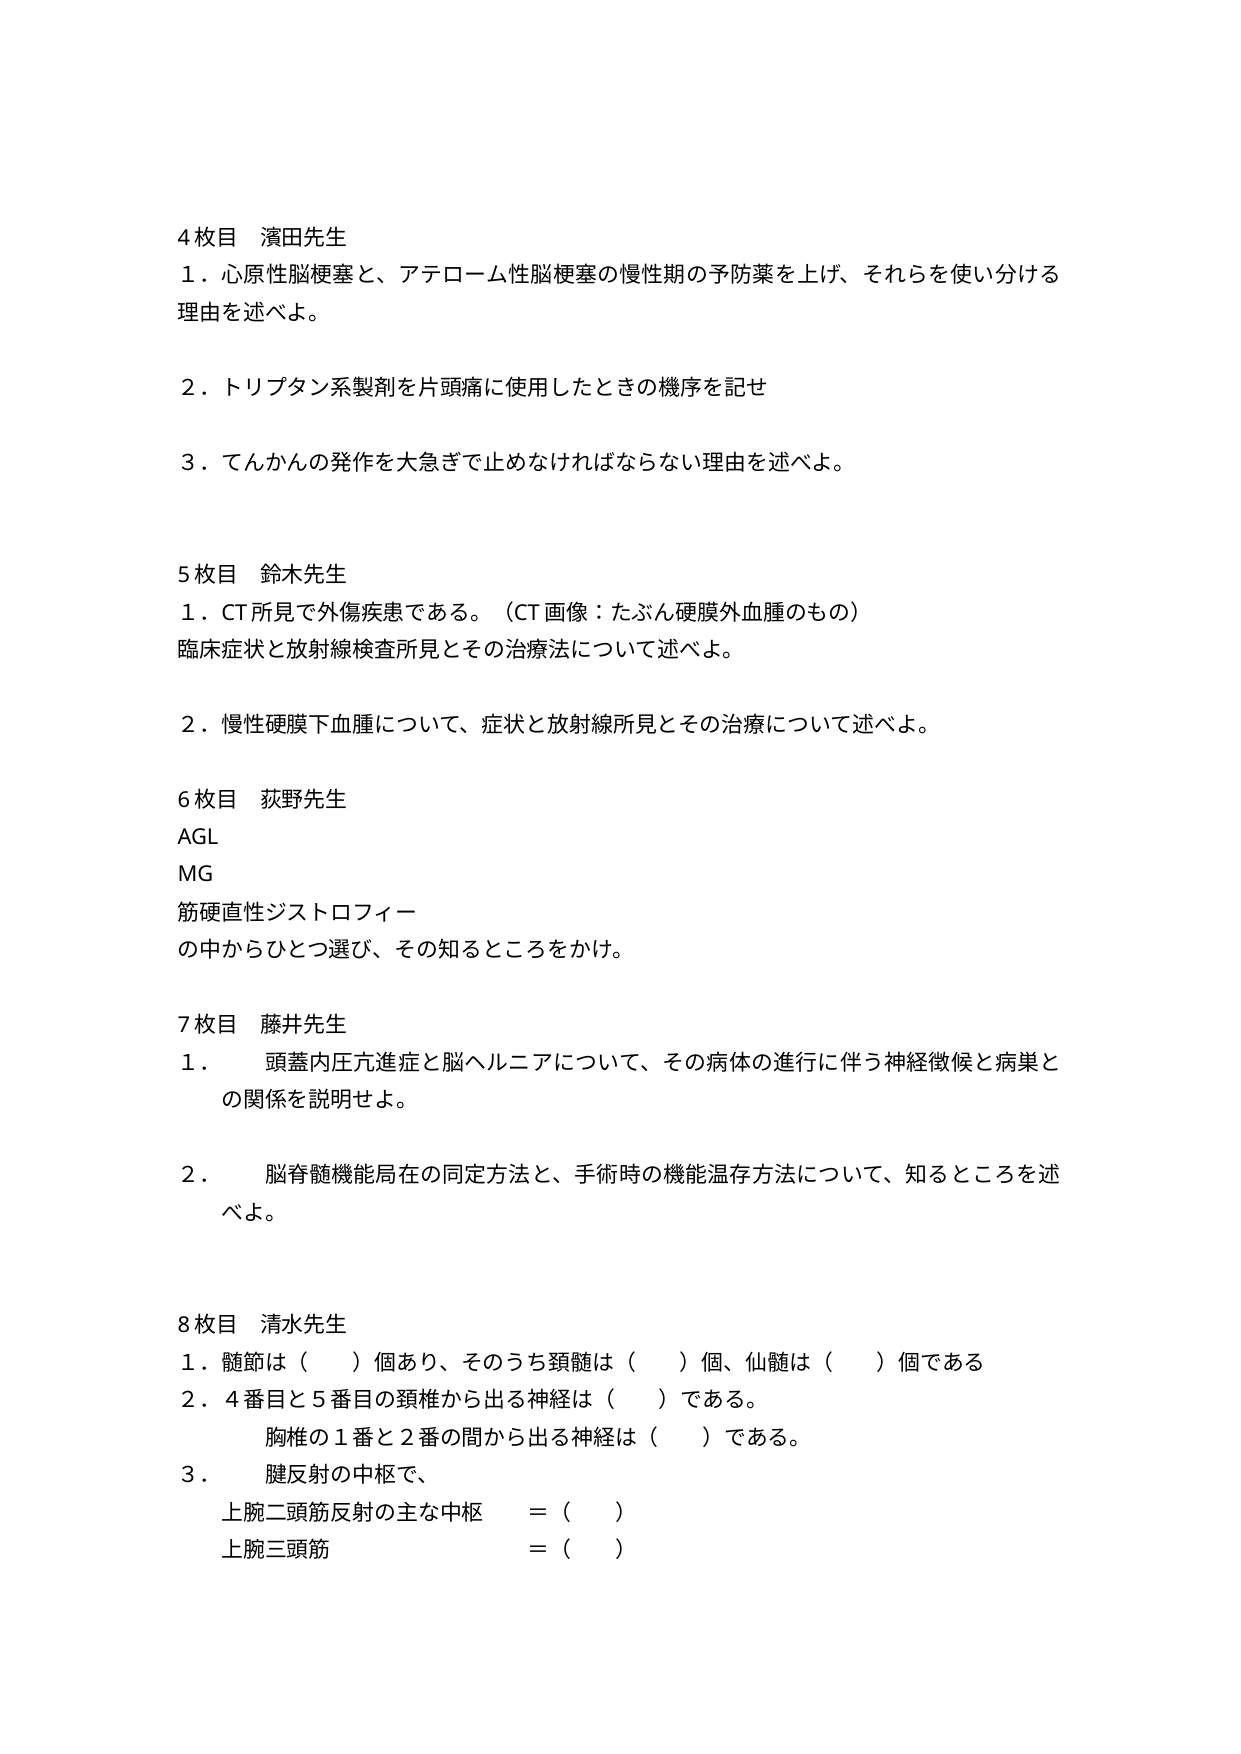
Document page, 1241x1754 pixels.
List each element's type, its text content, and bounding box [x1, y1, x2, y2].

text ２．４番目と５番目の頚椎から出る神経は（ ）である。 [177, 1379, 1063, 1417]
text AGL [177, 817, 1063, 854]
text 胸椎の１番と２番の間から出る神経は（ ）である。 [177, 1417, 1063, 1454]
text 筋硬直性ジストロフィー [177, 892, 1063, 929]
text 7枚目 藤井先生 [177, 1004, 1063, 1042]
text ２．トリプタン系製剤を片頭痛に使用したときの機序を記せ [177, 367, 1063, 404]
text ２．慢性硬膜下血腫について、症状と放射線所見とその治療について述べよ。 [177, 704, 1063, 742]
text 臨床症状と放射線検査所見とその治療法について述べよ。 [177, 629, 1063, 667]
text １．髄節は（ ）個あり、そのうち頚髄は（ ）個、仙髄は（ ）個である [177, 1342, 1063, 1379]
text MG [177, 854, 1063, 892]
list 腱反射の中枢で、 [177, 1454, 1063, 1492]
text 6枚目 荻野先生 [177, 779, 1063, 817]
text ３．てんかんの発作を大急ぎで止めなければならない理由を述べよ。 [177, 442, 1063, 479]
text １．CT所見で外傷疾患である。（CT画像：たぶん硬膜外血腫のもの） [177, 592, 1063, 629]
text 4枚目 濱田先生 [177, 217, 1063, 254]
text 8枚目 清水先生 [177, 1304, 1063, 1342]
list 頭蓋内圧亢進症と脳ヘルニアについて、その病体の進行に伴う神経徴候と病巣との関係を説明せよ。 [177, 1042, 1063, 1117]
text 5枚目 鈴木先生 [177, 554, 1063, 592]
text 上腕三頭筋 ＝（ ） [177, 1529, 1063, 1567]
list 脳脊髄機能局在の同定方法と、手術時の機能温存方法について、知るところを述べよ。 [177, 1154, 1063, 1229]
text の中からひとつ選び、その知るところをかけ。 [177, 929, 1063, 967]
text 上腕二頭筋反射の主な中枢 ＝（ ） [177, 1492, 1063, 1529]
text １．心原性脳梗塞と、アテローム性脳梗塞の慢性期の予防薬を上げ、それらを使い分ける理由を述べよ。 [177, 254, 1063, 329]
